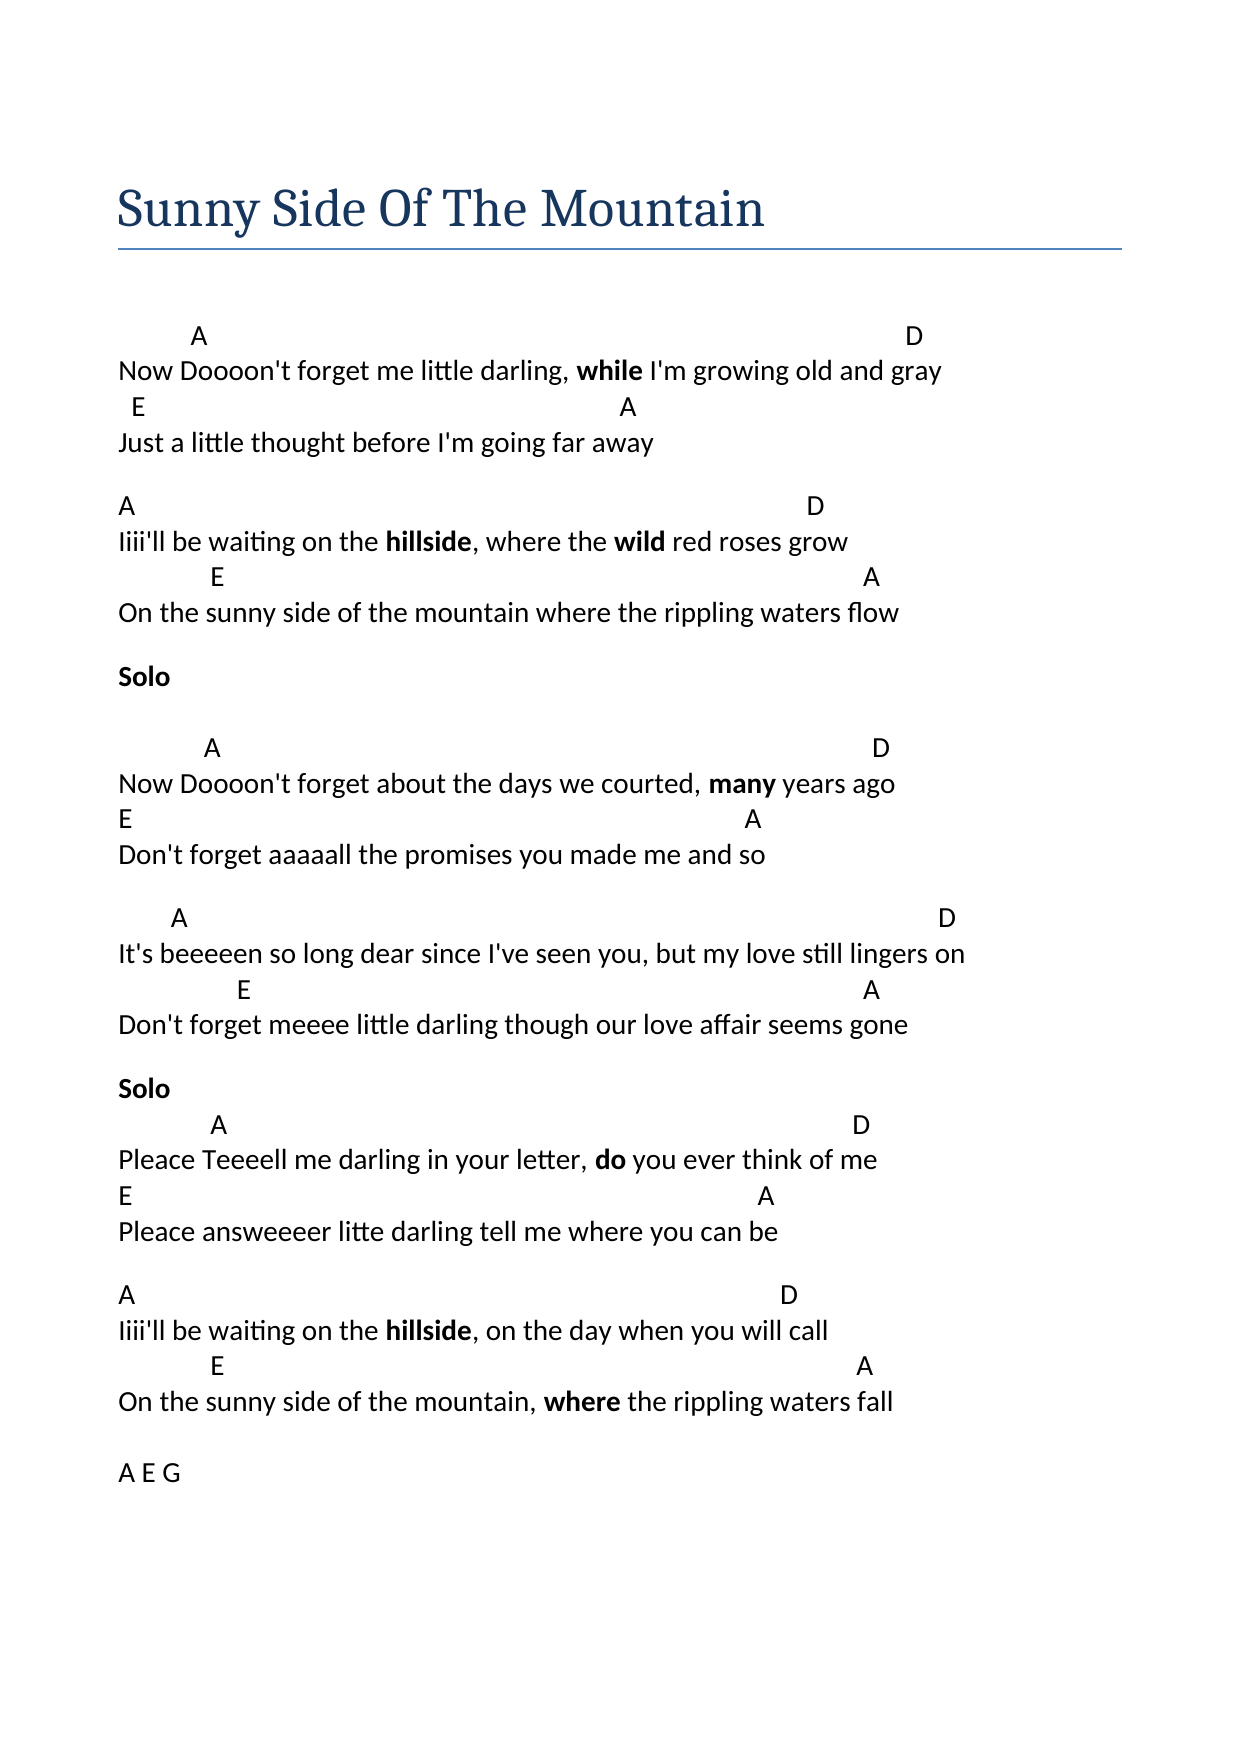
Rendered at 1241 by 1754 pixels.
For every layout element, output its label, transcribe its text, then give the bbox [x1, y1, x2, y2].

text A D [118, 899, 1122, 935]
text A D [118, 317, 1122, 352]
text On the sunny side of the mountain, where the rippling waters fall [118, 1383, 1122, 1419]
text Pleace answeeeer litte darling tell me where you can be [118, 1213, 1122, 1276]
text Solo [118, 658, 1122, 693]
text On the sunny side of the mountain where the rippling waters flow [118, 594, 1122, 658]
title Sunny Side Of The Mountain [118, 177, 1122, 248]
text Don't forget meeee little darling though our love affair seems gone [118, 1006, 1122, 1070]
text Pleace Teeeell me darling in your letter, do you ever think of me E A [118, 1141, 1122, 1213]
text Don't forget aaaaall the promises you made me and so [118, 836, 1122, 899]
text A E G [118, 1454, 1122, 1490]
text A D [118, 487, 1122, 523]
text Now Doooon't forget me little darling, while I'm growing old and gray E A [118, 352, 1122, 424]
text A D [118, 693, 1122, 765]
text Just a little thought before I'm going far away [118, 424, 1122, 487]
text Solo A D [118, 1070, 1122, 1141]
text Iiii'll be waiting on the hillside, where the wild red roses grow E A [118, 523, 1122, 594]
text A D [118, 1276, 1122, 1312]
text It's beeeeen so long dear since I've seen you, but my love still lingers on E A [118, 935, 1122, 1006]
text Now Doooon't forget about the days we courted, many years ago E A [118, 765, 1122, 836]
text Iiii'll be waiting on the hillside, on the day when you will call E A [118, 1312, 1122, 1383]
